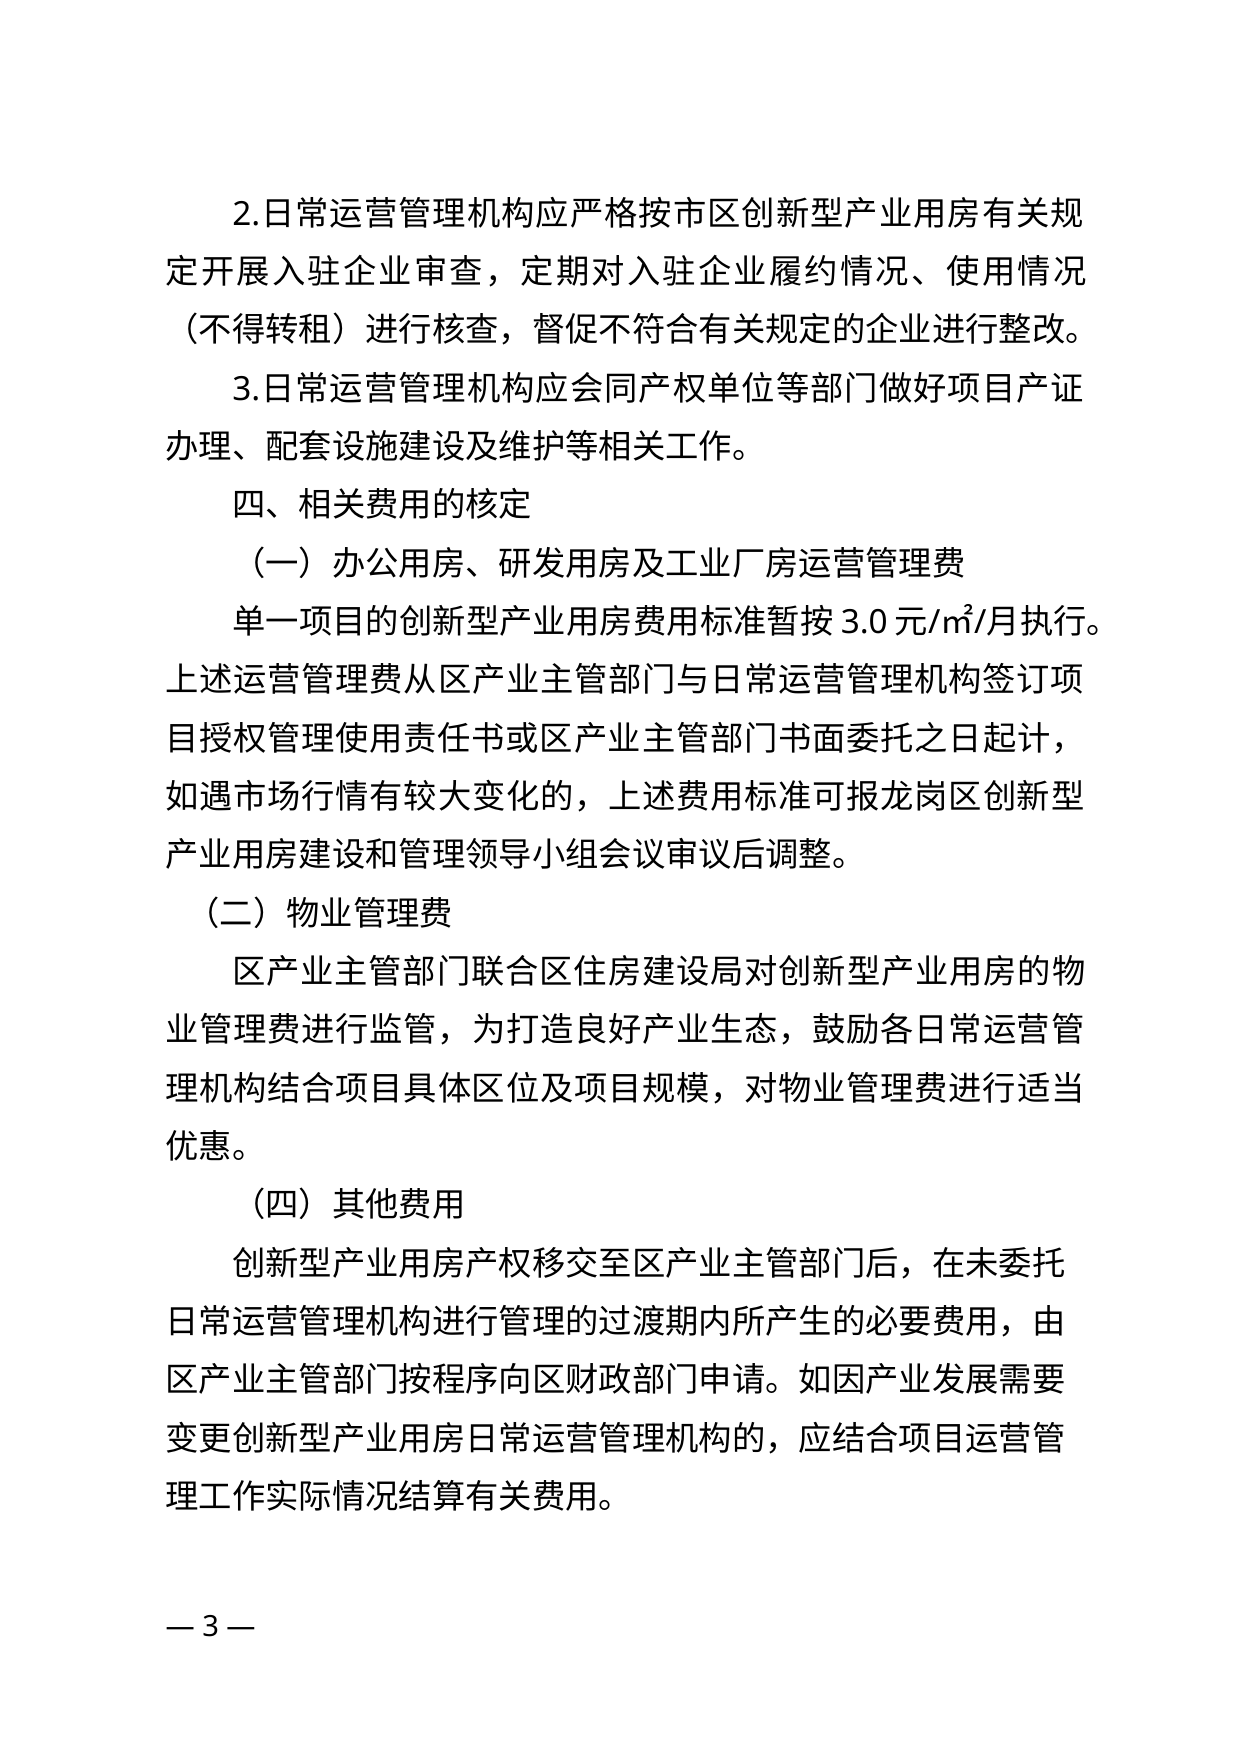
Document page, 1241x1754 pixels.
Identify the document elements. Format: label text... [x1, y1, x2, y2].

text 区产业主管部门联合区住房建设局对创新型产业用房的物业管理费进行监管，为打造良好产业生态，鼓励各日常运营管理机构结合项目具体区位及项目规模，对物业管理费进行适当优惠。 [165, 937, 1087, 1170]
text （二）物业管理费 [165, 878, 1087, 937]
text 四、相关费用的核定 [165, 470, 1087, 528]
text （一）办公用房、研发用房及工业厂房运营管理费 [165, 528, 1087, 587]
list 创新型产业用房产权移交至区产业主管部门后，在未委托日常运营管理机构进行管理的过渡期内所产生的必要费用，由区产业主管部门按程序向区财政部门申请。如因产业发展需要变更创新型产业用房日常运营管理机构的，应结合项目运营管理工作实际情况结算有关费用。 [165, 1228, 1087, 1520]
text 3.日常运营管理机构应会同产权单位等部门做好项目产证办理、配套设施建设及维护等相关工作。 [165, 353, 1087, 470]
list （四）其他费用 [165, 1170, 1087, 1228]
text 2.日常运营管理机构应严格按市区创新型产业用房有关规定开展入驻企业审查，定期对入驻企业履约情况、使用情况（不得转租）进行核查，督促不符合有关规定的企业进行整改。 [165, 178, 1087, 353]
text 单一项目的创新型产业用房费用标准暂按3.0元/㎡/月执行。上述运营管理费从区产业主管部门与日常运营管理机构签订项目授权管理使用责任书或区产业主管部门书面委托之日起计，如遇市场行情有较大变化的，上述费用标准可报龙岗区创新型产业用房建设和管理领导小组会议审议后调整。 [165, 587, 1087, 878]
